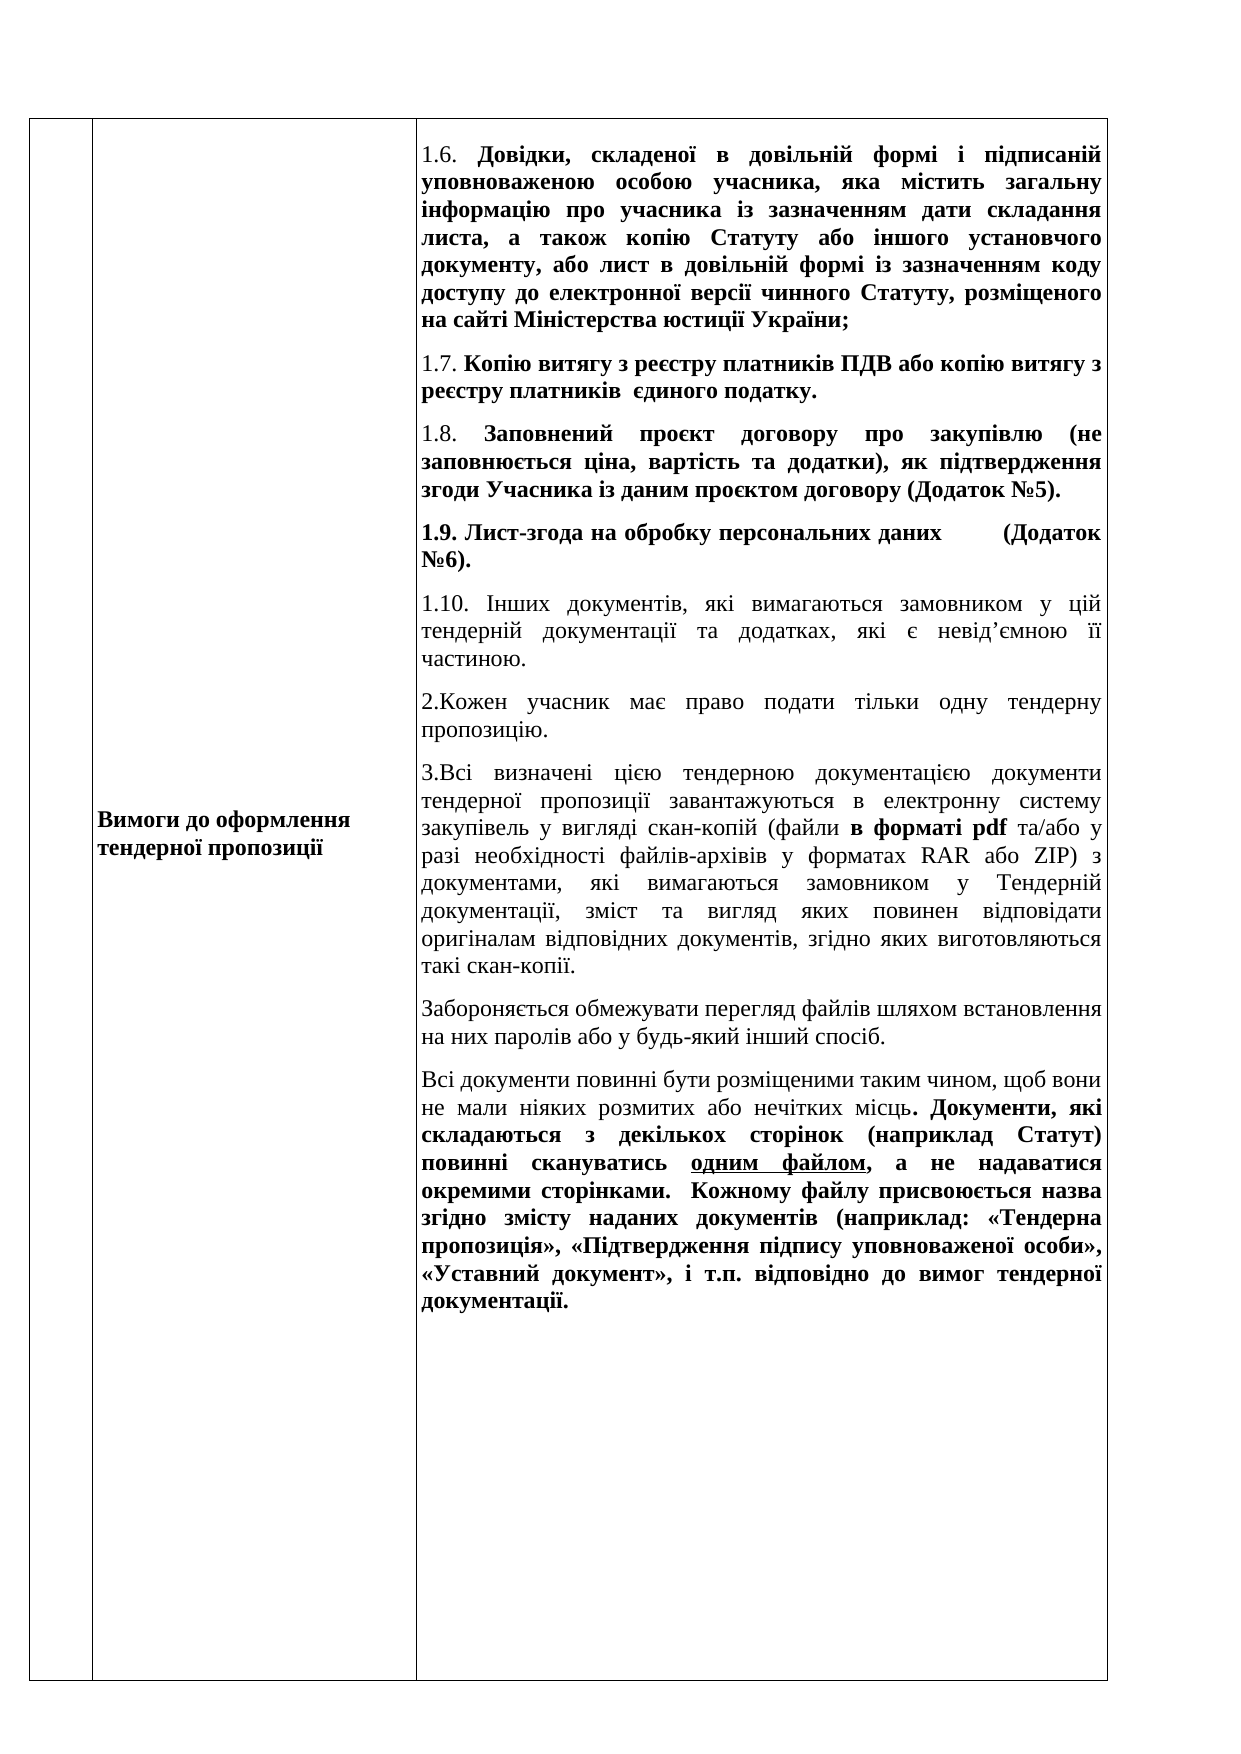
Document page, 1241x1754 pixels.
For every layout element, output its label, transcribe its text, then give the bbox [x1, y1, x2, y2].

table_cell 1 [30, 119, 92, 1680]
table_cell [417, 119, 1107, 1680]
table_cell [93, 119, 416, 1680]
